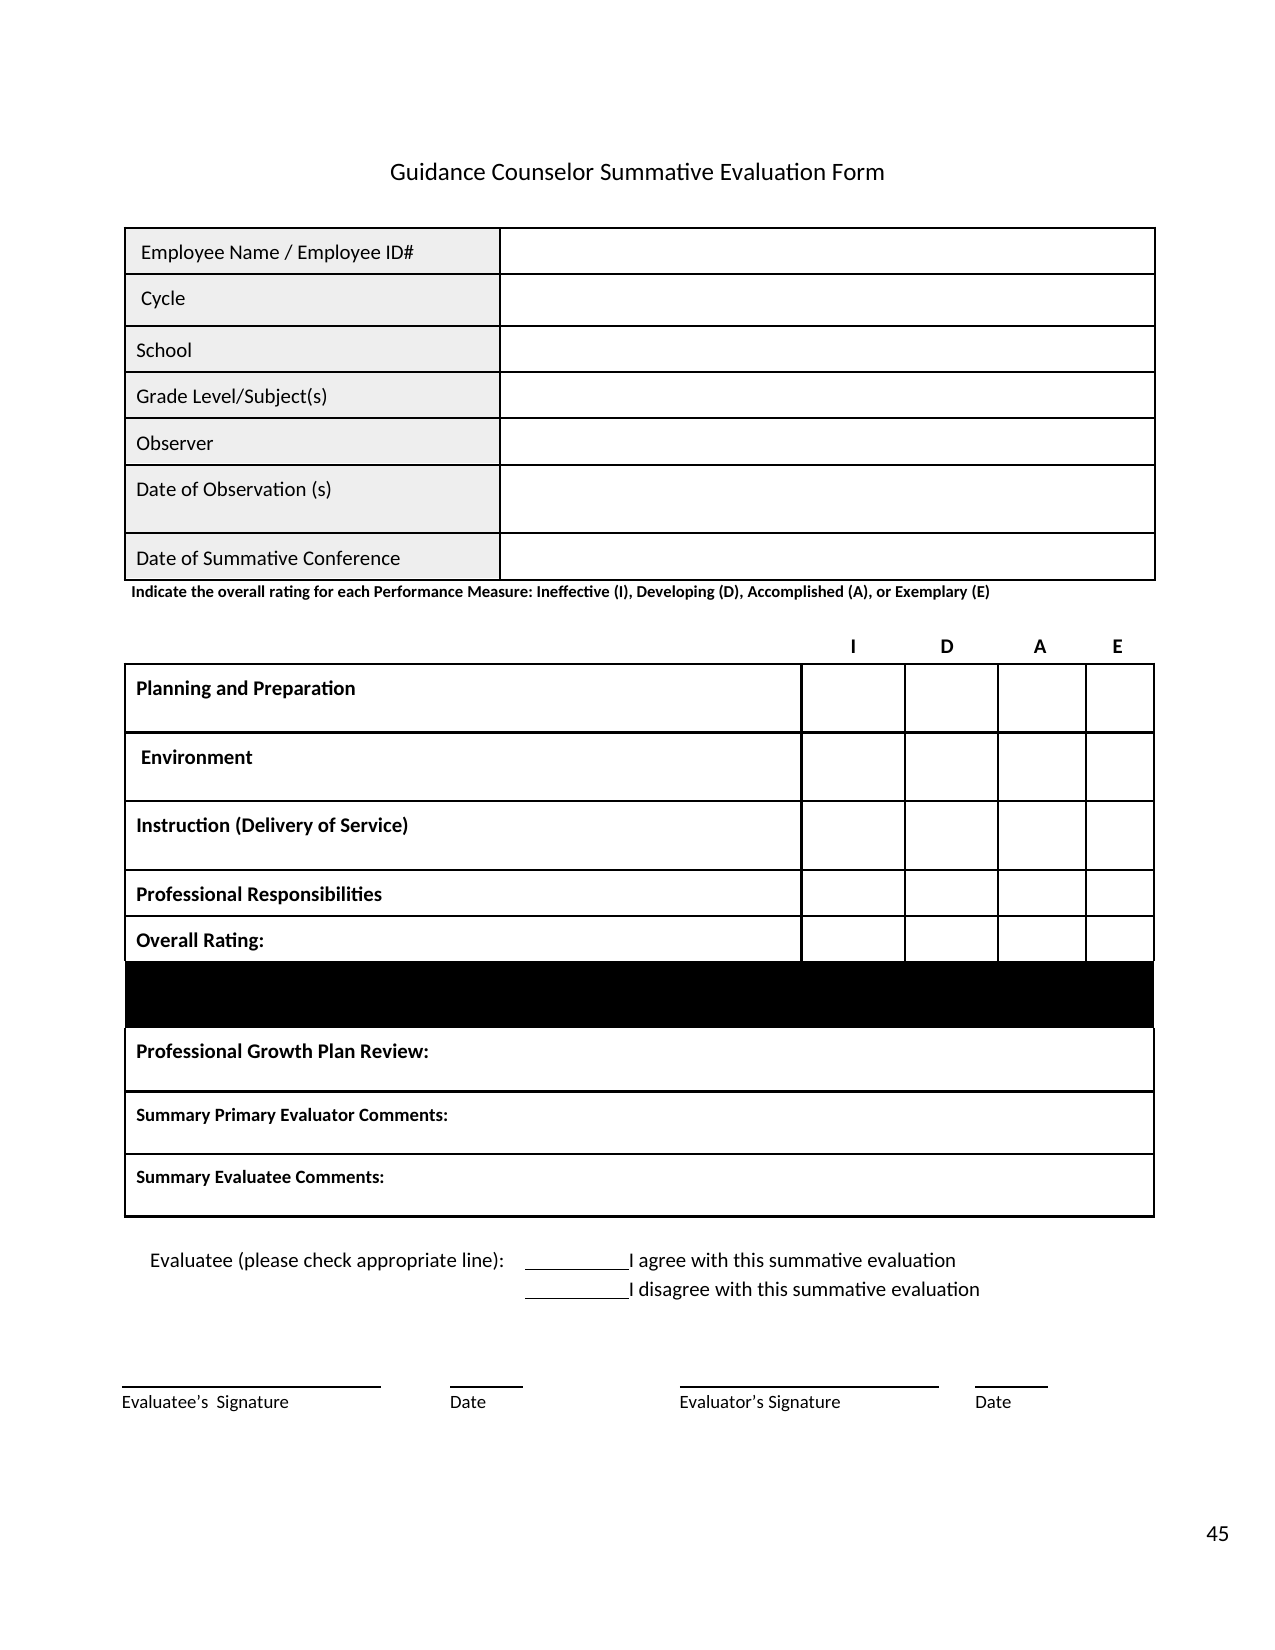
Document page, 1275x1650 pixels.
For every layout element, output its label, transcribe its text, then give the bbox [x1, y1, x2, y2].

text Indicate the overall rating for each Performance Measure: Ineffective (I), Developing (D), Accomplished (A), or Exemplary (E) [131, 581, 1229, 601]
table_cell [501, 275, 1154, 325]
table_cell [906, 917, 997, 961]
table_cell [906, 734, 997, 800]
table_cell [501, 327, 1154, 371]
table_header [501, 229, 1154, 273]
table_cell [501, 373, 1154, 417]
table_cell [803, 802, 904, 869]
table_cell Instruction (Delivery of Service) [126, 802, 800, 869]
table_cell [999, 734, 1085, 800]
table_cell [1087, 802, 1153, 869]
table_header Employee Name / Employee ID# [126, 229, 499, 273]
table_cell Date of Observation (s) [126, 466, 499, 532]
table_header [1087, 665, 1153, 731]
text I D A E [39, 634, 1122, 659]
table_cell [999, 917, 1085, 961]
table_header [803, 665, 904, 731]
table_cell Overall Rating: [126, 917, 800, 961]
table_cell Grade Level/Subject(s) [126, 373, 499, 417]
table_cell [906, 871, 997, 915]
text Evaluatee’s Signature Date Evaluator’s Signature Date [122, 1390, 1229, 1413]
table_cell Cycle [126, 275, 499, 325]
text I disagree with this summative evaluation [525, 1276, 1229, 1302]
table_cell [501, 419, 1154, 463]
text Evaluatee (please check appropriate line): I agree with this summative evaluation [150, 1247, 1229, 1273]
table_cell [1087, 917, 1153, 961]
table_cell [1087, 871, 1153, 915]
table_cell [803, 871, 904, 915]
table_header Planning and Preparation [126, 665, 800, 731]
table_header [906, 665, 997, 731]
table_cell [1087, 734, 1153, 800]
table_cell Professional Responsibilities [126, 871, 800, 915]
table_cell [501, 466, 1154, 532]
table_cell Date of Summative Conference [126, 534, 499, 578]
table_cell [999, 871, 1085, 915]
table_cell School [126, 327, 499, 371]
table_cell [803, 917, 904, 961]
table_cell Professional Growth Plan Review: [126, 1028, 1153, 1090]
table_cell [803, 734, 904, 800]
table_cell Observer [126, 419, 499, 463]
table_header [999, 665, 1085, 731]
table_cell [906, 802, 997, 869]
table_cell Summary Primary Evaluator Comments: [126, 1093, 1153, 1153]
table_cell Summary Evaluatee Comments: [126, 1155, 1153, 1215]
table_cell [501, 534, 1154, 578]
table_cell [999, 802, 1085, 869]
table_cell [125, 961, 1154, 1028]
text Guidance Counselor Summative Evaluation Form [371, 156, 904, 187]
table_cell Environment [126, 734, 800, 800]
